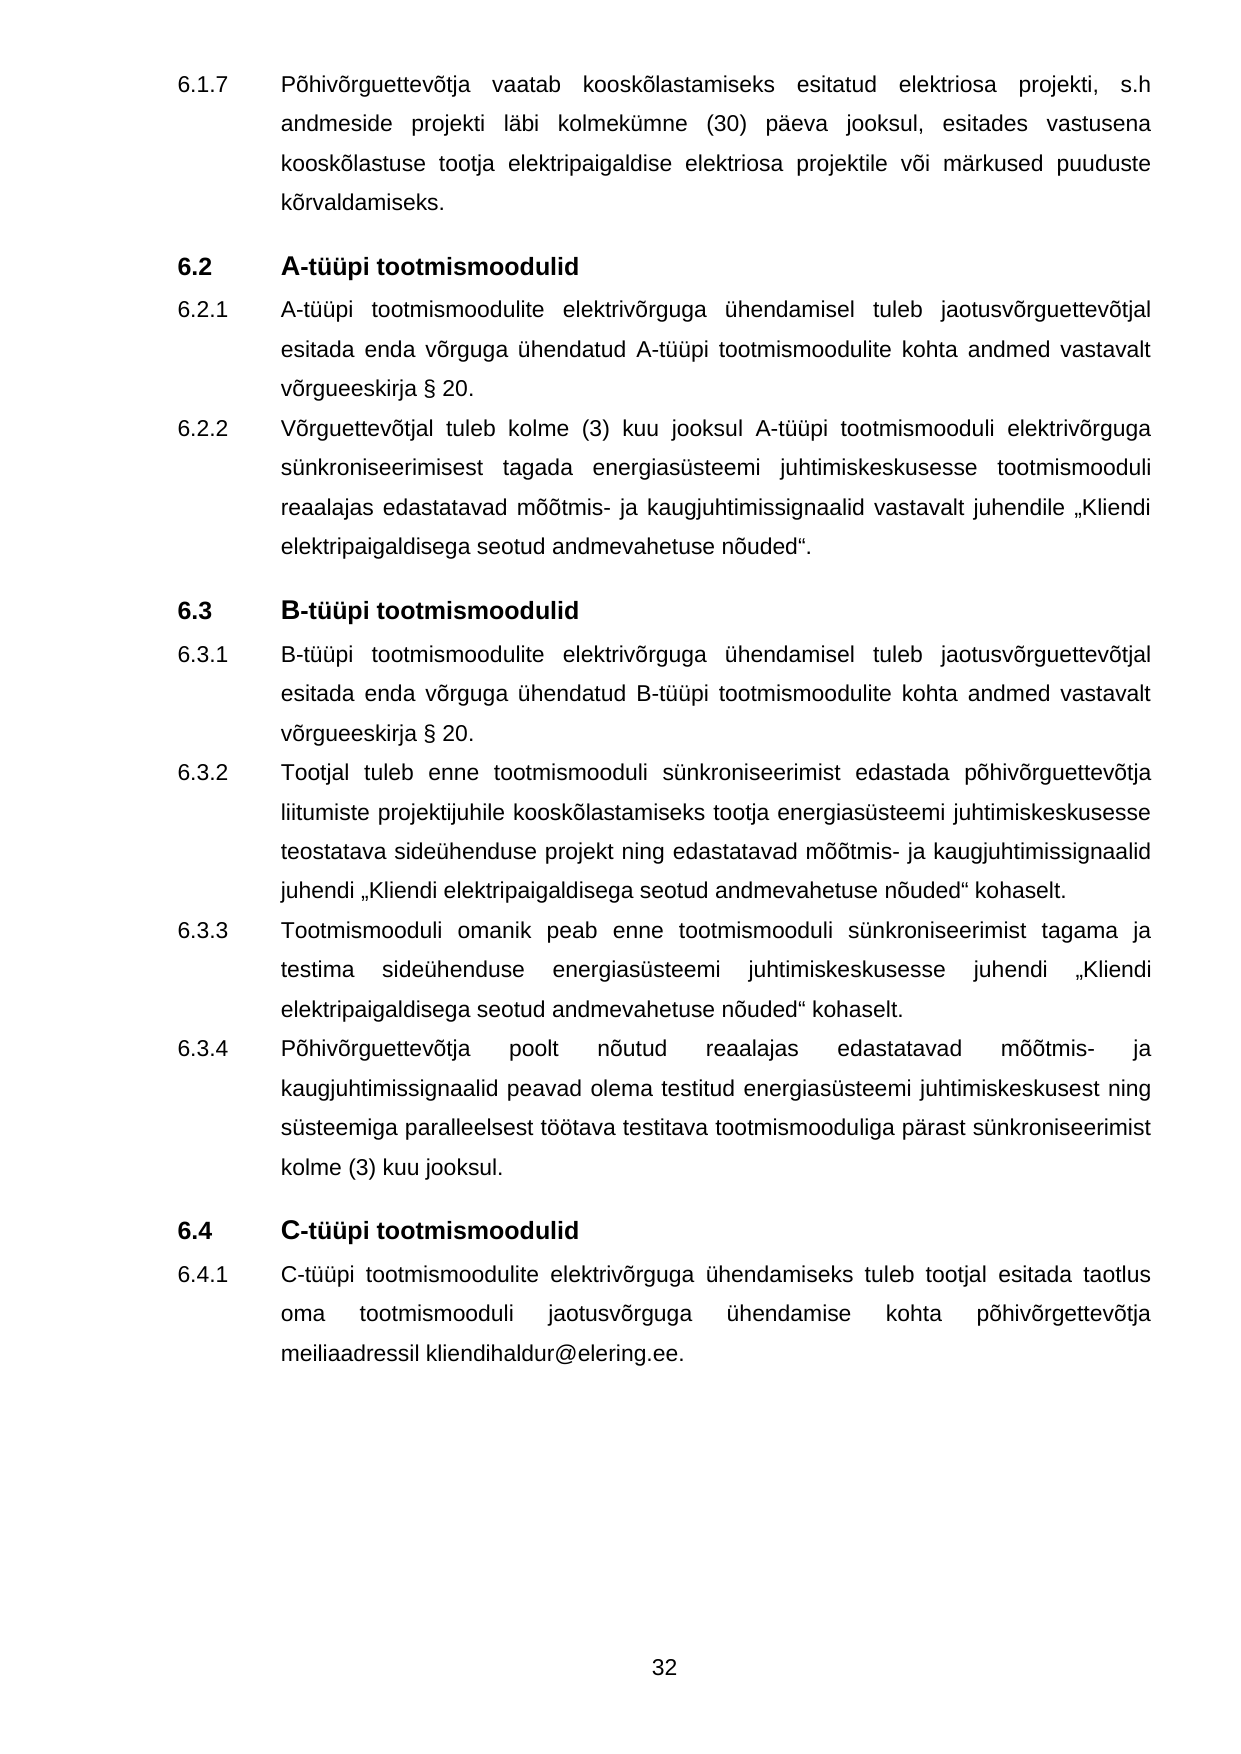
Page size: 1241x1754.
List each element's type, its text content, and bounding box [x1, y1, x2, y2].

list B-tüüpi tootmismoodulite elektrivõrguga ühendamisel tuleb jaotusvõrguettevõtjal esitada enda võrguga ühendatud B-tüüpi tootmismoodulite kohta andmed vastavalt võrgueeskirja § 20. [177, 641, 1152, 746]
list A-tüüpi tootmismoodulite elektrivõrguga ühendamisel tuleb jaotusvõrguettevõtjal esitada enda võrguga ühendatud A-tüüpi tootmismoodulite kohta andmed vastavalt võrgueeskirja § 20. [177, 296, 1152, 402]
list Tootjal tuleb enne tootmismooduli sünkroniseerimist edastada põhivõrguettevõtja liitumiste projektijuhile kooskõlastamiseks tootja energiasüsteemi juhtimiskeskusesse teostatava sideühenduse projekt ning edastatavad mõõtmis- ja kaugjuhtimissignaalid juhendi „Kliendi elektripaigaldisega seotud andmevahetuse nõuded“ kohaselt. [177, 759, 1152, 904]
list Võrguettevõtjal tuleb kolme (3) kuu jooksul A-tüüpi tootmismooduli elektrivõrguga sünkroniseerimisest tagada energiasüsteemi juhtimiskeskusesse tootmismooduli reaalajas edastatavad mõõtmis- ja kaugjuhtimissignaalid vastavalt juhendile „Kliendi elektripaigaldisega seotud andmevahetuse nõuded“. [177, 415, 1152, 560]
list C-tüüpi tootmismoodulite elektrivõrguga ühendamiseks tuleb tootjal esitada taotlus oma tootmismooduli jaotusvõrguga ühendamise kohta põhivõrgettevõtja meiliaadressil kliendihaldur@elering.ee. [177, 1261, 1152, 1366]
list Põhivõrguettevõtja poolt nõutud reaalajas edastatavad mõõtmis- ja kaugjuhtimissignaalid peavad olema testitud energiasüsteemi juhtimiskeskusest ning süsteemiga paralleelsest töötava testitava tootmismooduliga pärast sünkroniseerimist kolme (3) kuu jooksul. [177, 1035, 1152, 1180]
subtitle A-tüüpi tootmismoodulid [177, 249, 1152, 281]
subtitle B-tüüpi tootmismoodulid [177, 594, 1152, 625]
list Põhivõrguettevõtja vaatab kooskõlastamiseks esitatud elektriosa projekti, s.h andmeside projekti läbi kolmekümne (30) päeva jooksul, esitades vastusena kooskõlastuse tootja elektripaigaldise elektriosa projektile või märkused puuduste kõrvaldamiseks. [177, 71, 1152, 216]
subtitle C-tüüpi tootmismoodulid [177, 1214, 1152, 1245]
list Tootmismooduli omanik peab enne tootmismooduli sünkroniseerimist tagama ja testima sideühenduse energiasüsteemi juhtimiskeskusesse juhendi „Kliendi elektripaigaldisega seotud andmevahetuse nõuded“ kohaselt. [177, 917, 1152, 1022]
